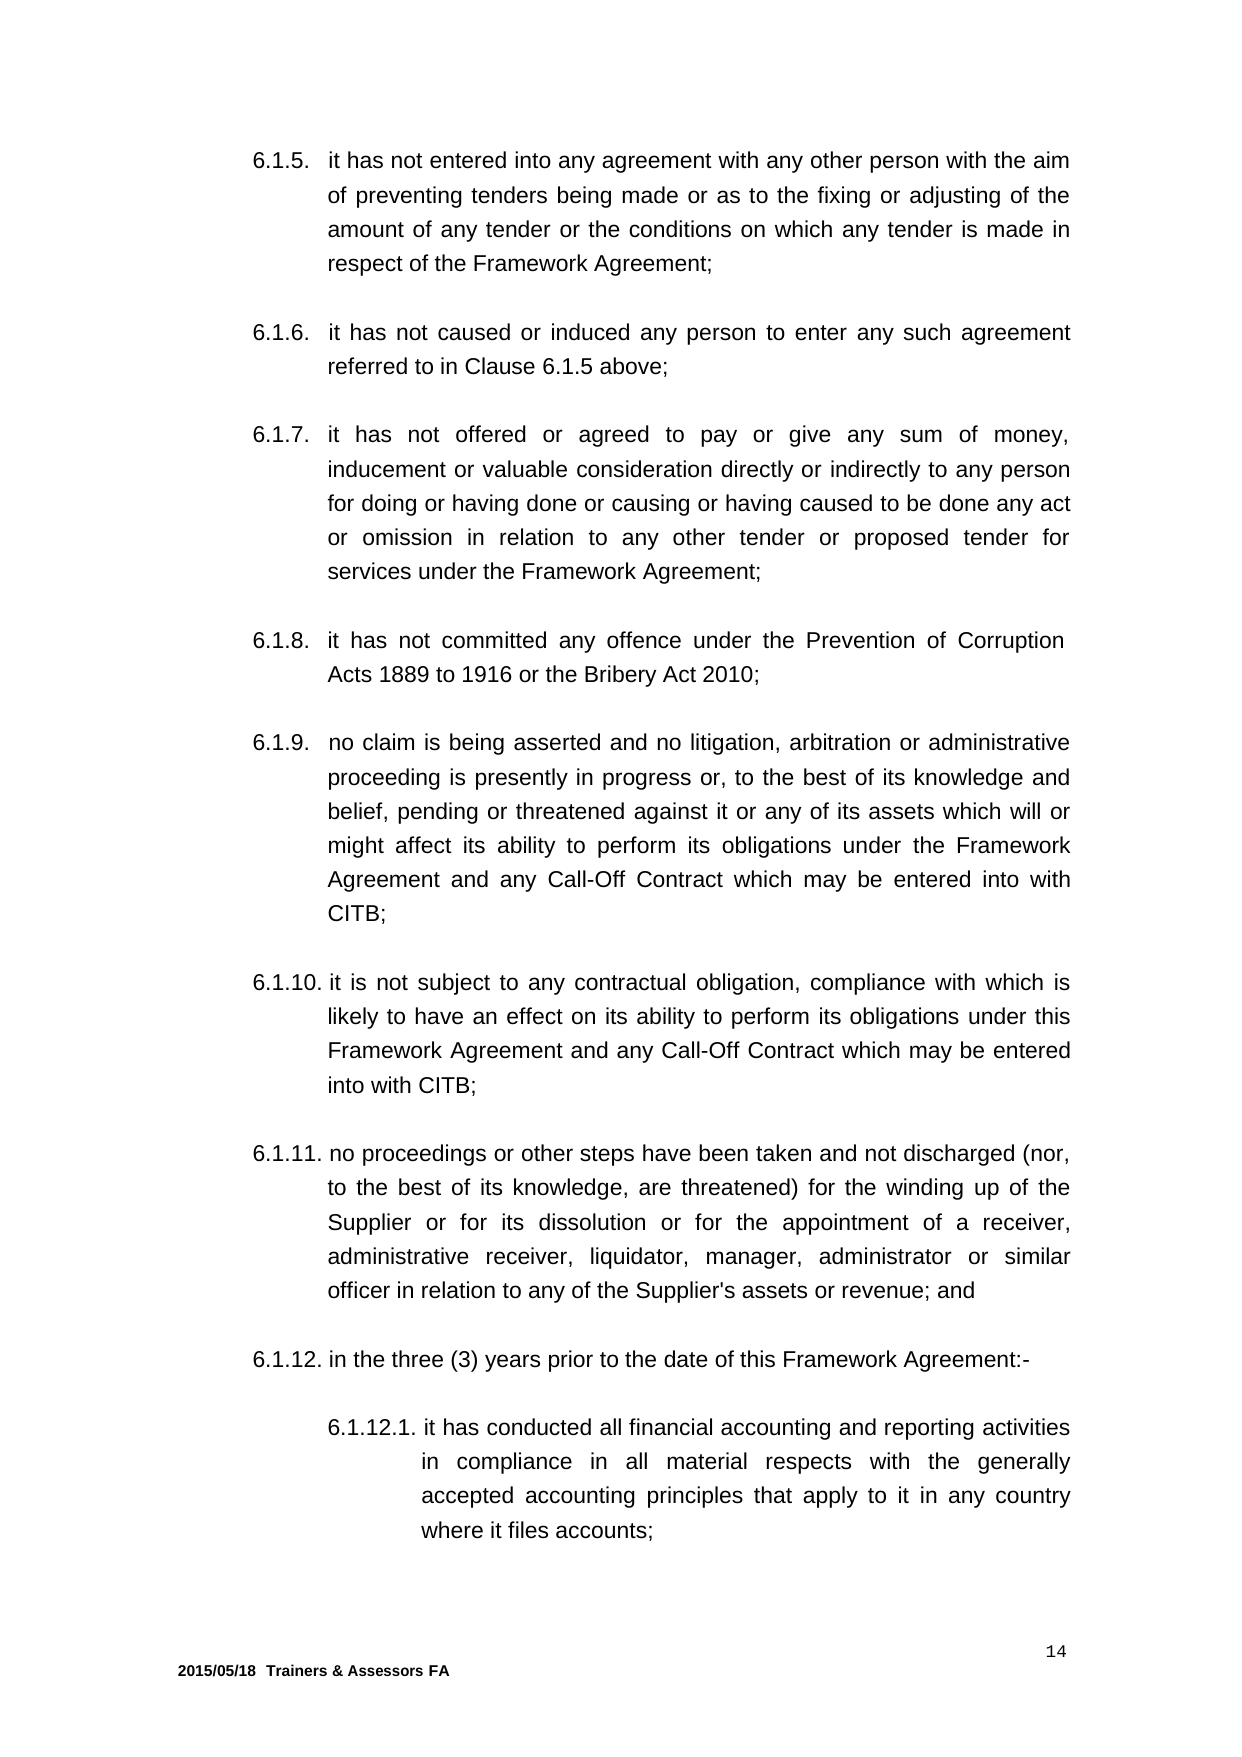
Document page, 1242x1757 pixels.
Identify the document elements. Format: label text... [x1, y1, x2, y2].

text 6.1.7. it has not offered or agreed to pay or give any sum of money, inducement or valuable consideration directly or indirectly to any person for doing or having done or causing or having caused to be done any act or omission in relation to any other tender or proposed tender for services under the Framework Agreement; [252, 421, 1071, 584]
text 6.1.11. no proceedings or other steps have been taken and not discharged (nor, to the best of its knowledge, are threatened) for the winding up of the Supplier or for its dissolution or for the appointment of a receiver, administrative receiver, liquidator, manager, administrator or similar officer in relation to any of the Supplier's assets or revenue; and [252, 1140, 1071, 1303]
text 6.1.9. no claim is being asserted and no litigation, arbitration or administrative proceeding is presently in progress or, to the best of its knowledge and belief, pending or threatened against it or any of its assets which will or might affect its ability to perform its obligations under the Framework Agreement and any Call-Off Contract which may be entered into with CITB; [252, 729, 1071, 927]
text 6.1.8. it has not committed any offence under the Prevention of Corruption [252, 627, 1079, 653]
text 6.1.12.1. it has conducted all financial accounting and reporting activities in compliance in all material respects with the generally accepted accounting principles that apply to it in any country where it files accounts; [327, 1414, 1071, 1543]
text 6.1.5. it has not entered into any agreement with any other person with the aim of preventing tenders being made or as to the fixing or adjusting of the amount of any tender or the conditions on which any tender is made in respect of the Framework Agreement; [252, 147, 1071, 276]
text 6.1.12. in the three (3) years prior to the date of this Framework Agreement:- [252, 1346, 1079, 1372]
text 6.1.10. it is not subject to any contractual obligation, compliance with which is likely to have an effect on its ability to perform its obligations under this Framework Agreement and any Call-Off Contract which may be entered into with CITB; [252, 969, 1071, 1098]
text 6.1.6. it has not caused or induced any person to enter any such agreement referred to in Clause 6.1.5 above; [252, 318, 1071, 379]
text Acts 1889 to 1916 or the Bribery Act 2010; [327, 661, 1079, 687]
